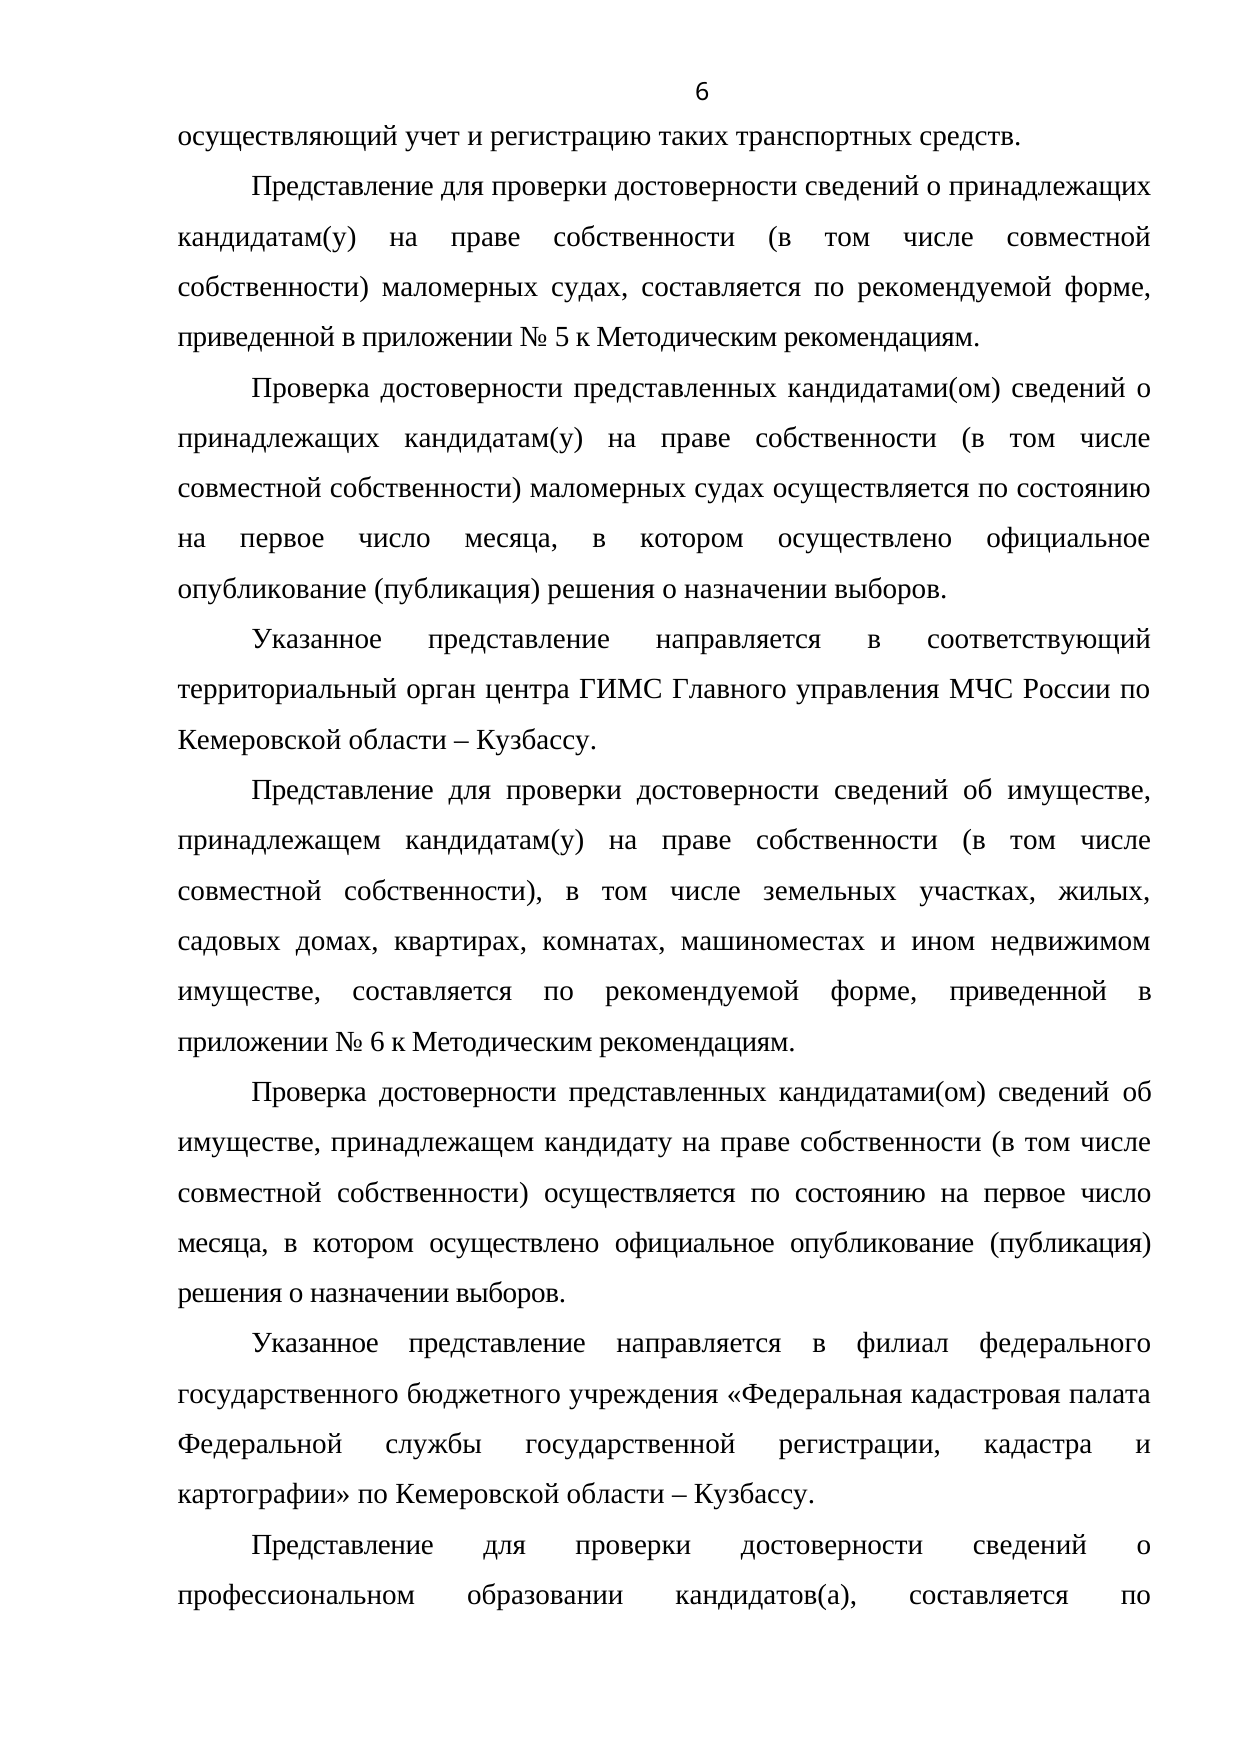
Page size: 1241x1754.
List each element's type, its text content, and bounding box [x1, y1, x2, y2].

text Представление для проверки достоверности сведений об имуществе, принадлежащем кандидатам(у) на праве собственности (в том числе совместной собственности), в том числе земельных участках, жилых, садовых домах, квартирах, комнатах, машиноместах и ином недвижимом имуществе, составляется по рекомендуемой форме, приведенной в приложении № 6 к Методическим рекомендациям. [177, 772, 1152, 1057]
text Указанное представление направляется в филиал федерального государственного бюджетного учреждения «Федеральная кадастровая палата Федеральной службы государственной регистрации, кадастра и картографии» по Кемеровской области – Кузбассу. [177, 1326, 1152, 1510]
text Представление для проверки достоверности сведений о принадлежащих кандидатам(у) на праве собственности (в том числе совместной собственности) маломерных судах, составляется по рекомендуемой форме, приведенной в приложении № 5 к Методическим рекомендациям. [177, 168, 1152, 353]
text Проверка достоверности представленных кандидатами(ом) сведений о принадлежащих кандидатам(у) на праве собственности (в том числе совместной собственности) маломерных судах осуществляется по состоянию на первое число месяца, в котором осуществлено официальное опубликование (публикация) решения о назначении выборов. [177, 370, 1152, 604]
text Указанное представление направляется в соответствующий территориальный орган центра ГИМС Главного управления МЧС России по Кемеровской области – Кузбассу. [177, 621, 1152, 755]
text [177, 1527, 1152, 1611]
text Проверка достоверности представленных кандидатами(ом) сведений об имуществе, принадлежащем кандидату на праве собственности (в том числе совместной собственности) осуществляется по состоянию на первое число месяца, в котором осуществлено официальное опубликование (публикация) решения о назначении выборов. [177, 1074, 1152, 1309]
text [177, 118, 1152, 152]
